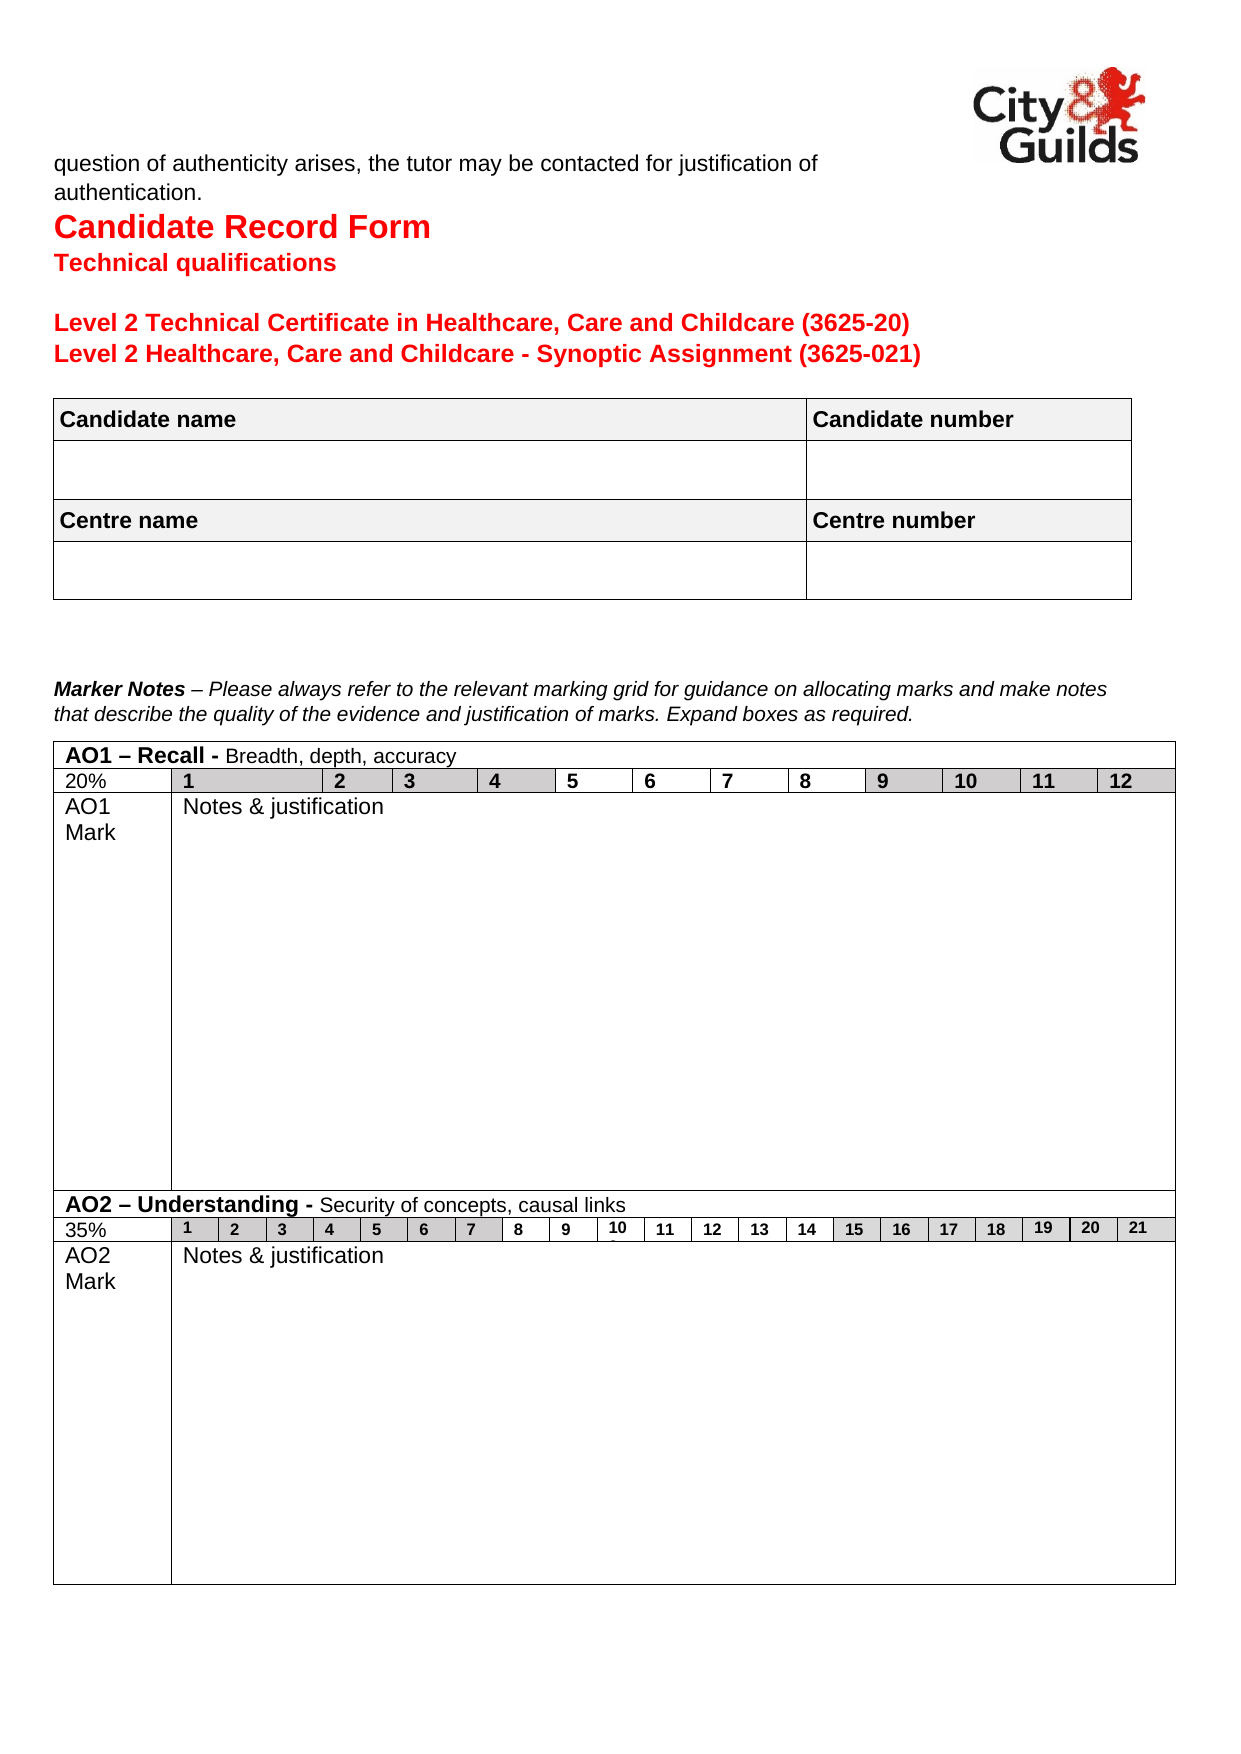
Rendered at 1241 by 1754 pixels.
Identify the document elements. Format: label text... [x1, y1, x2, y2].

table_cell 20% [54, 769, 171, 792]
table_cell [807, 441, 1131, 499]
table_cell Centre number [807, 500, 1131, 541]
table_cell 2 [323, 769, 392, 792]
text Marker Notes – Please always refer to the relevant marking grid for guidance on allocating marks and make notes that describe the quality of the evidence and justification of marks. Expand boxes as required. [53, 676, 1128, 726]
table_cell 16 [881, 1218, 928, 1241]
table_cell 10 [943, 769, 1020, 792]
table_cell 17 [929, 1218, 975, 1241]
table_cell 3 [393, 769, 477, 792]
table_cell [54, 441, 806, 499]
table_cell 14 [787, 1218, 833, 1241]
text Technical qualifications [53, 248, 1207, 277]
table_cell 21 [1118, 1218, 1175, 1241]
table_cell 11 [1021, 769, 1097, 792]
table_cell 9 [866, 769, 942, 792]
table_cell 4 [314, 1218, 360, 1241]
table_cell 100 [598, 1218, 644, 1241]
table_cell 2 [219, 1218, 266, 1241]
picture [973, 67, 1146, 163]
table_cell 4 [478, 769, 555, 792]
table_cell 12 [1098, 769, 1175, 792]
table_header Candidate number [807, 399, 1131, 440]
table_cell 7 [456, 1218, 502, 1241]
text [53, 150, 1128, 205]
table_cell [54, 542, 806, 599]
table_cell 1 [172, 769, 322, 792]
table_cell 5 [361, 1218, 407, 1241]
table_cell 1 [172, 1218, 218, 1241]
table_cell 3 [267, 1218, 313, 1241]
table_cell 18 [976, 1218, 1022, 1241]
text Level 2 Technical Certificate in Healthcare, Care and Childcare (3625-20) [53, 308, 1207, 337]
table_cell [172, 1242, 1175, 1584]
table_cell AO1 Mark [54, 793, 171, 1190]
table_cell [807, 542, 1131, 599]
table_cell 12 [692, 1218, 738, 1241]
table_header Candidate name [54, 399, 806, 440]
table_cell 15 [834, 1218, 880, 1241]
table_cell AO2 Mark [54, 1242, 171, 1584]
table_cell 8 [789, 769, 865, 792]
table_cell 6 [408, 1218, 455, 1241]
text Level 2 Healthcare, Care and Childcare - Synoptic Assignment (3625-021) [53, 339, 1207, 368]
table_cell 35% [54, 1218, 171, 1241]
table_cell 5 [556, 769, 632, 792]
table_header AO1 – Recall - Breadth, depth, accuracy [54, 742, 1175, 768]
table_cell 13 [739, 1218, 786, 1241]
table_cell 9 [550, 1218, 597, 1241]
table_cell 8 [503, 1218, 549, 1241]
table_cell Notes & justification [172, 793, 1175, 1190]
text Candidate Record Form [53, 207, 1207, 245]
table_cell 11 [645, 1218, 691, 1241]
table_cell AO2 – Understanding - Security of concepts, causal links [54, 1191, 1175, 1217]
table_cell 7 [711, 769, 788, 792]
table_cell 6 [633, 769, 710, 792]
table_cell Centre name [54, 500, 806, 541]
table_cell 19 [1023, 1218, 1069, 1241]
table_cell 20 [1071, 1218, 1117, 1241]
